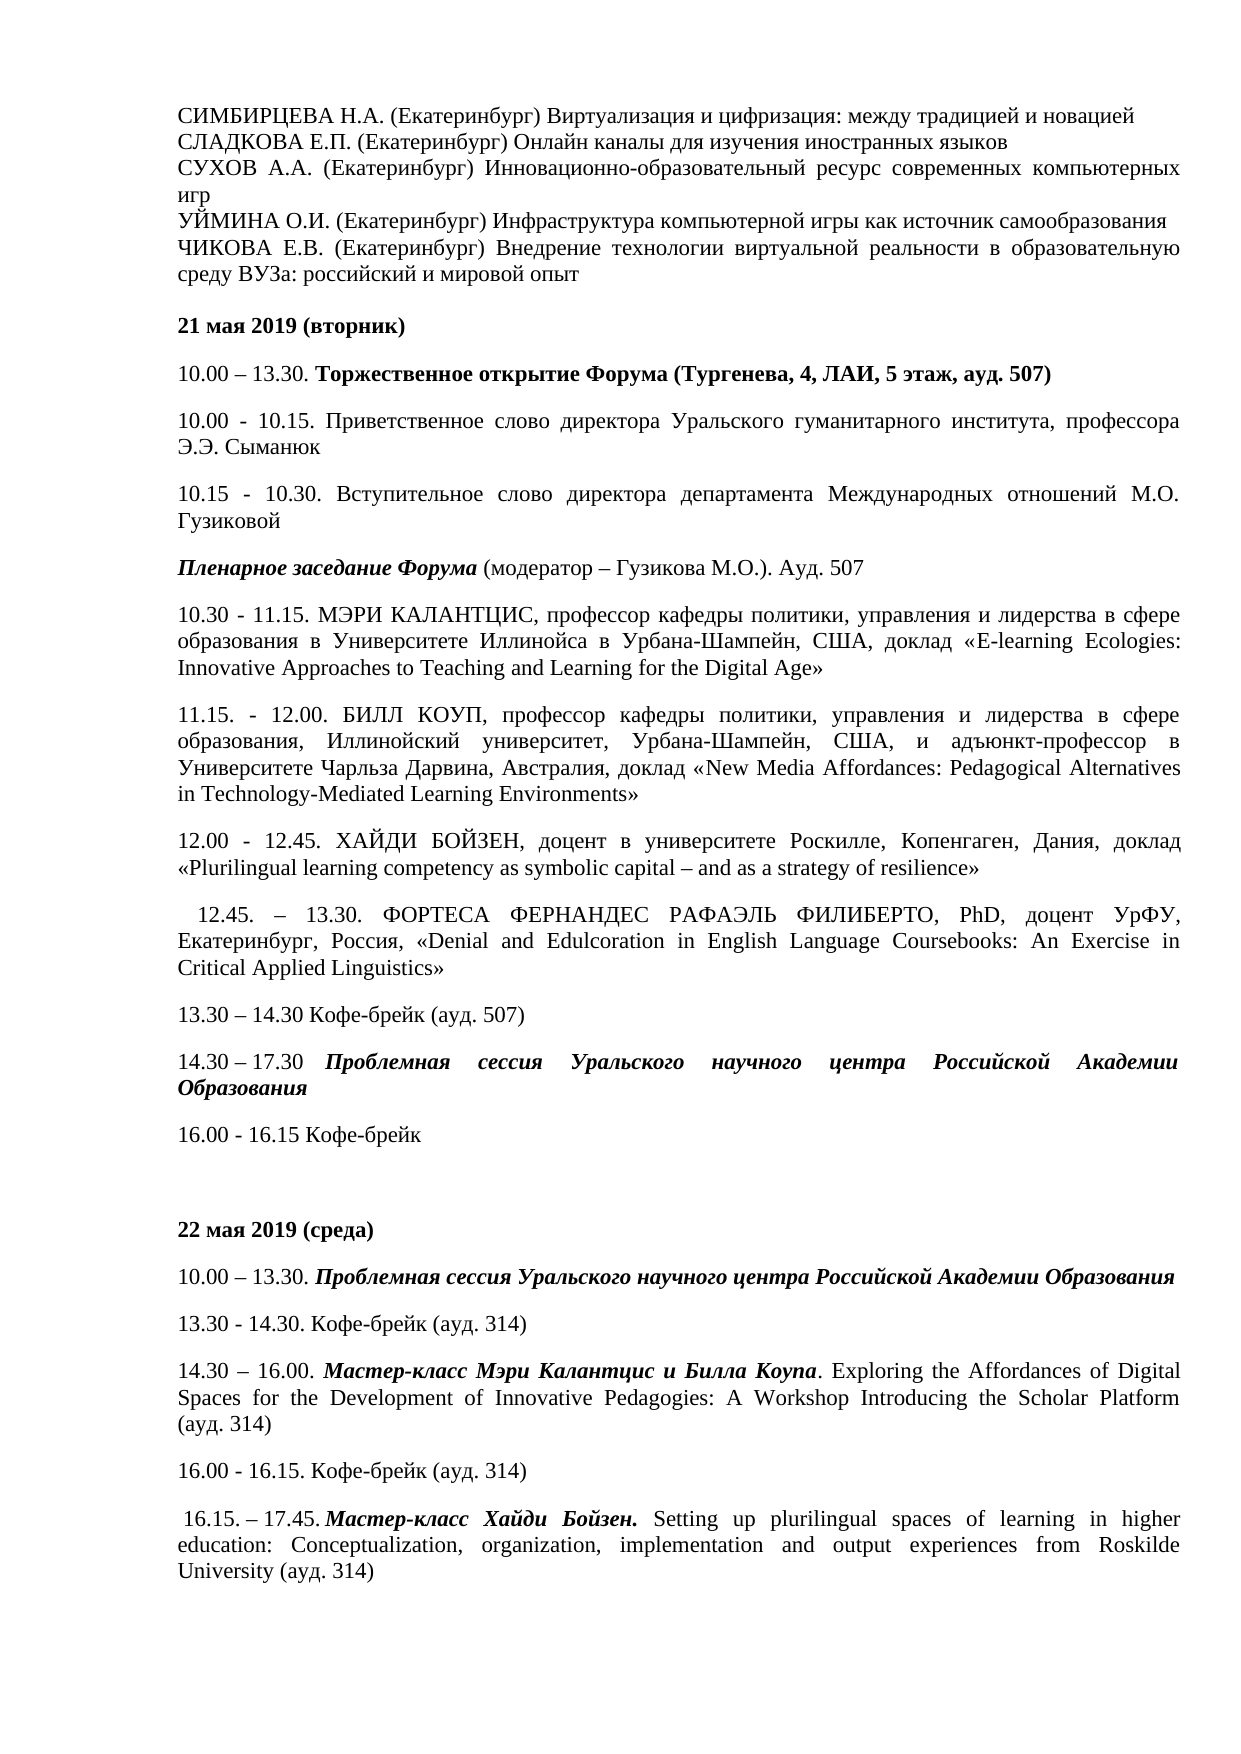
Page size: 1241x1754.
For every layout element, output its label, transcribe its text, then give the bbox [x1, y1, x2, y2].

text 16.00 - 16.15. Кофе-брейк (ауд. 314) [177, 1457, 1181, 1484]
text СИМБИРЦЕВА Н.А. (Екатеринбург) Виртуализация и цифризация: между традицией и новацией [177, 102, 1181, 128]
text СУХОВ А.А. (Екатеринбург) Инновационно-образовательный ресурс современных компьютерных игр [177, 154, 1181, 207]
text 14.30 – 17.30 Проблемная сессия Уральского научного центра Российской Академии Образования [177, 1048, 1181, 1101]
text 12.45. – 13.30. ФОРТЕСА ФЕРНАНДЕС РАФАЭЛЬ ФИЛИБЕРТО, PhD, доцент УрФУ, Екатеринбург, Россия, «Denial and Edulcoration in English Language Coursebooks: An Exercise in Critical Applied Linguistics» [177, 901, 1181, 980]
text 10.00 - 10.15. Приветственное слово директора Уральского гуманитарного института, профессора Э.Э. Сыманюк [177, 407, 1181, 460]
text УЙМИНА О.И. (Екатеринбург) Инфраструктура компьютерной игры как источник самообразования [177, 207, 1181, 233]
text СЛАДКОВА Е.П. (Екатеринбург) Онлайн каналы для изучения иностранных языков [177, 128, 1181, 154]
text 16.00 - 16.15 Кофе-брейк [177, 1122, 1181, 1148]
text 22 мая 2019 (среда) [177, 1216, 1181, 1242]
text 12.00 - 12.45. ХАЙДИ БОЙЗЕН, доцент в университете Роскилле, Копенгаген, Дания, доклад «Plurilingual learning competency as symbolic capital – and as a strategy of resilience» [177, 827, 1181, 880]
text 16.15. – 17.45. Мастер-класс Хайди Бойзен. Setting up plurilingual spaces of learning in higher education: Conceptualization, organization, implementation and output experiences from Roskilde University (ауд. 314) [177, 1504, 1181, 1584]
text 14.30 – 16.00. Мастер-класс Мэри Калантцис и Билла Коупа. Exploring the Affordances of Digital Spaces for the Development of Innovative Pedagogies: A Workshop Introducing the Scholar Platform (ауд. 314) [177, 1357, 1181, 1437]
text 10.00 – 13.30. Проблемная сессия Уральского научного центра Российской Академии Образования [177, 1263, 1181, 1289]
text 11.15. - 12.00. БИЛЛ КОУП, профессор кафедры политики, управления и лидерства в сфере образования, Иллинойский университет, Урбана-Шампейн, США, и адъюнкт-профессор в Университете Чарльза Дарвина, Австралия, доклад «New Media Affordances: Pedagogical Alternatives in Technology-Mediated Learning Environments» [177, 701, 1181, 807]
text 21 мая 2019 (вторник) [177, 313, 1181, 339]
text 10.00 – 13.30. Торжественное открытие Форума (Тургенева, 4, ЛАИ, 5 этаж, ауд. 507) [177, 360, 1181, 386]
text 13.30 – 14.30 Кофе-брейк (ауд. 507) [177, 1001, 1181, 1027]
text Пленарное заседание Форума (модератор – Гузикова М.О.). Ауд. 507 [177, 554, 1181, 580]
text 13.30 - 14.30. Кофе-брейк (ауд. 314) [177, 1310, 1181, 1337]
text ЧИКОВА Е.В. (Екатеринбург) Внедрение технологии виртуальной реальности в образовательную среду ВУЗа: российский и мировой опыт [177, 233, 1181, 286]
text 10.30 - 11.15. МЭРИ КАЛАНТЦИС, профессор кафедры политики, управления и лидерства в сфере образования в Университете Иллинойса в Урбана-Шампейн, США, доклад «E-learning Ecologies: Innovative Approaches to Teaching and Learning for the Digital Age» [177, 601, 1181, 680]
text 10.15 - 10.30. Вступительное слово директора департамента Международных отношений М.О. Гузиковой [177, 481, 1181, 533]
